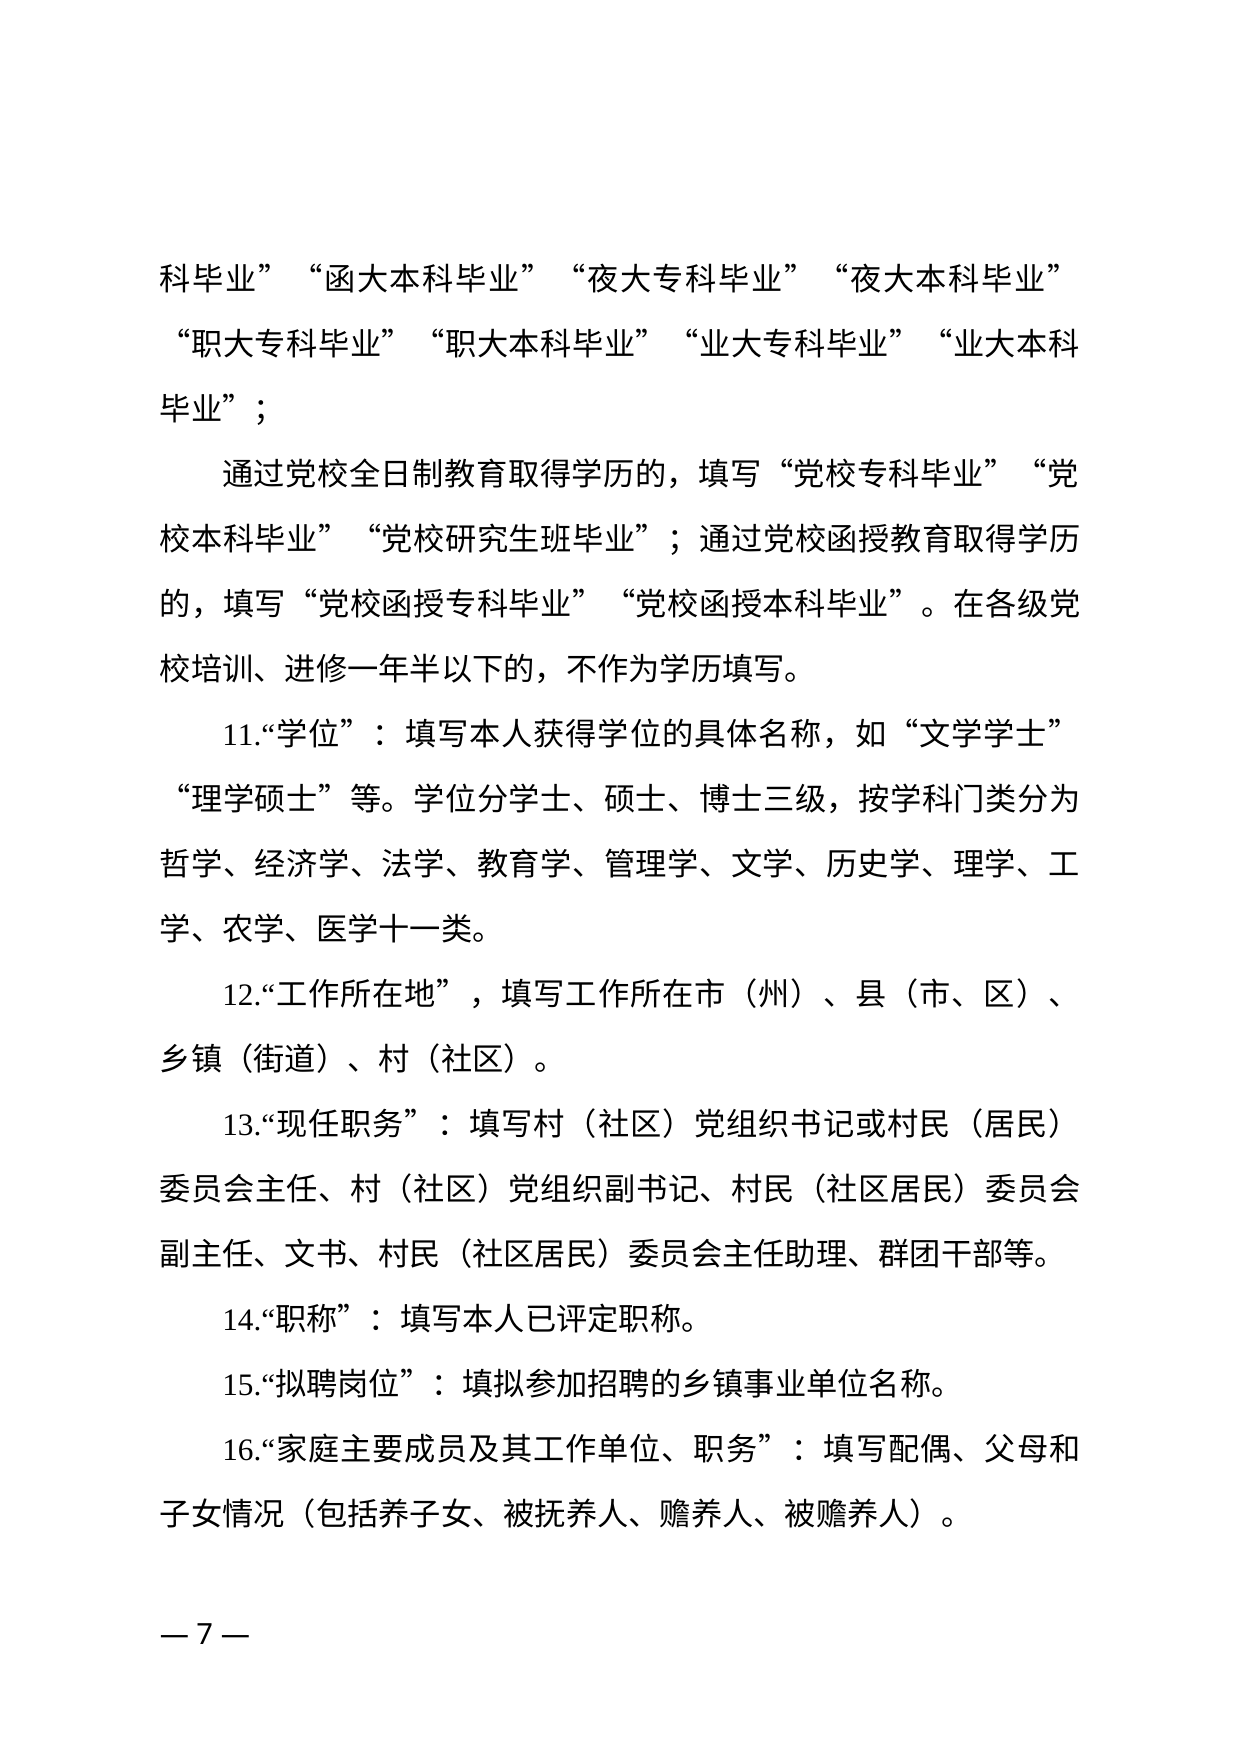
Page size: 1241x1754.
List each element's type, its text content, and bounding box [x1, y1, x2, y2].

text 15.“拟聘岗位”：填拟参加招聘的乡镇事业单位名称。 [159, 1350, 1081, 1415]
text 11.“学位”：填写本人获得学位的具体名称，如“文学学士”“理学硕士”等。学位分学士、硕士、博士三级，按学科门类分为：哲学、经济学、法学、教育学、管理学、文学、历史学、理学、工学、农学、医学十一类。 [159, 700, 1081, 960]
text 12.“工作所在地”，填写工作所在市（州）、县（市、区）、乡镇（街道）、村（社区）。 [159, 960, 1081, 1090]
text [159, 245, 1081, 440]
text 14.“职称”：填写本人已评定职称。 [159, 1285, 1081, 1350]
text 16.“家庭主要成员及其工作单位、职务”：填写配偶、父母和子女情况（包括养子女、被抚养人、赡养人、被赡养人）。 [159, 1415, 1081, 1545]
text 通过党校全日制教育取得学历的，填写“党校专科毕业”“党校本科毕业”“党校研究生班毕业”；通过党校函授教育取得学历的，填写“党校函授专科毕业”“党校函授本科毕业”。在各级党校培训、进修一年半以下的，不作为学历填写。 [159, 440, 1081, 700]
text 13.“现任职务”：填写村（社区）党组织书记或村民（居民）委员会主任、村（社区）党组织副书记、村民（社区居民）委员会副主任、文书、村民（社区居民）委员会主任助理、群团干部等。 [159, 1090, 1081, 1285]
